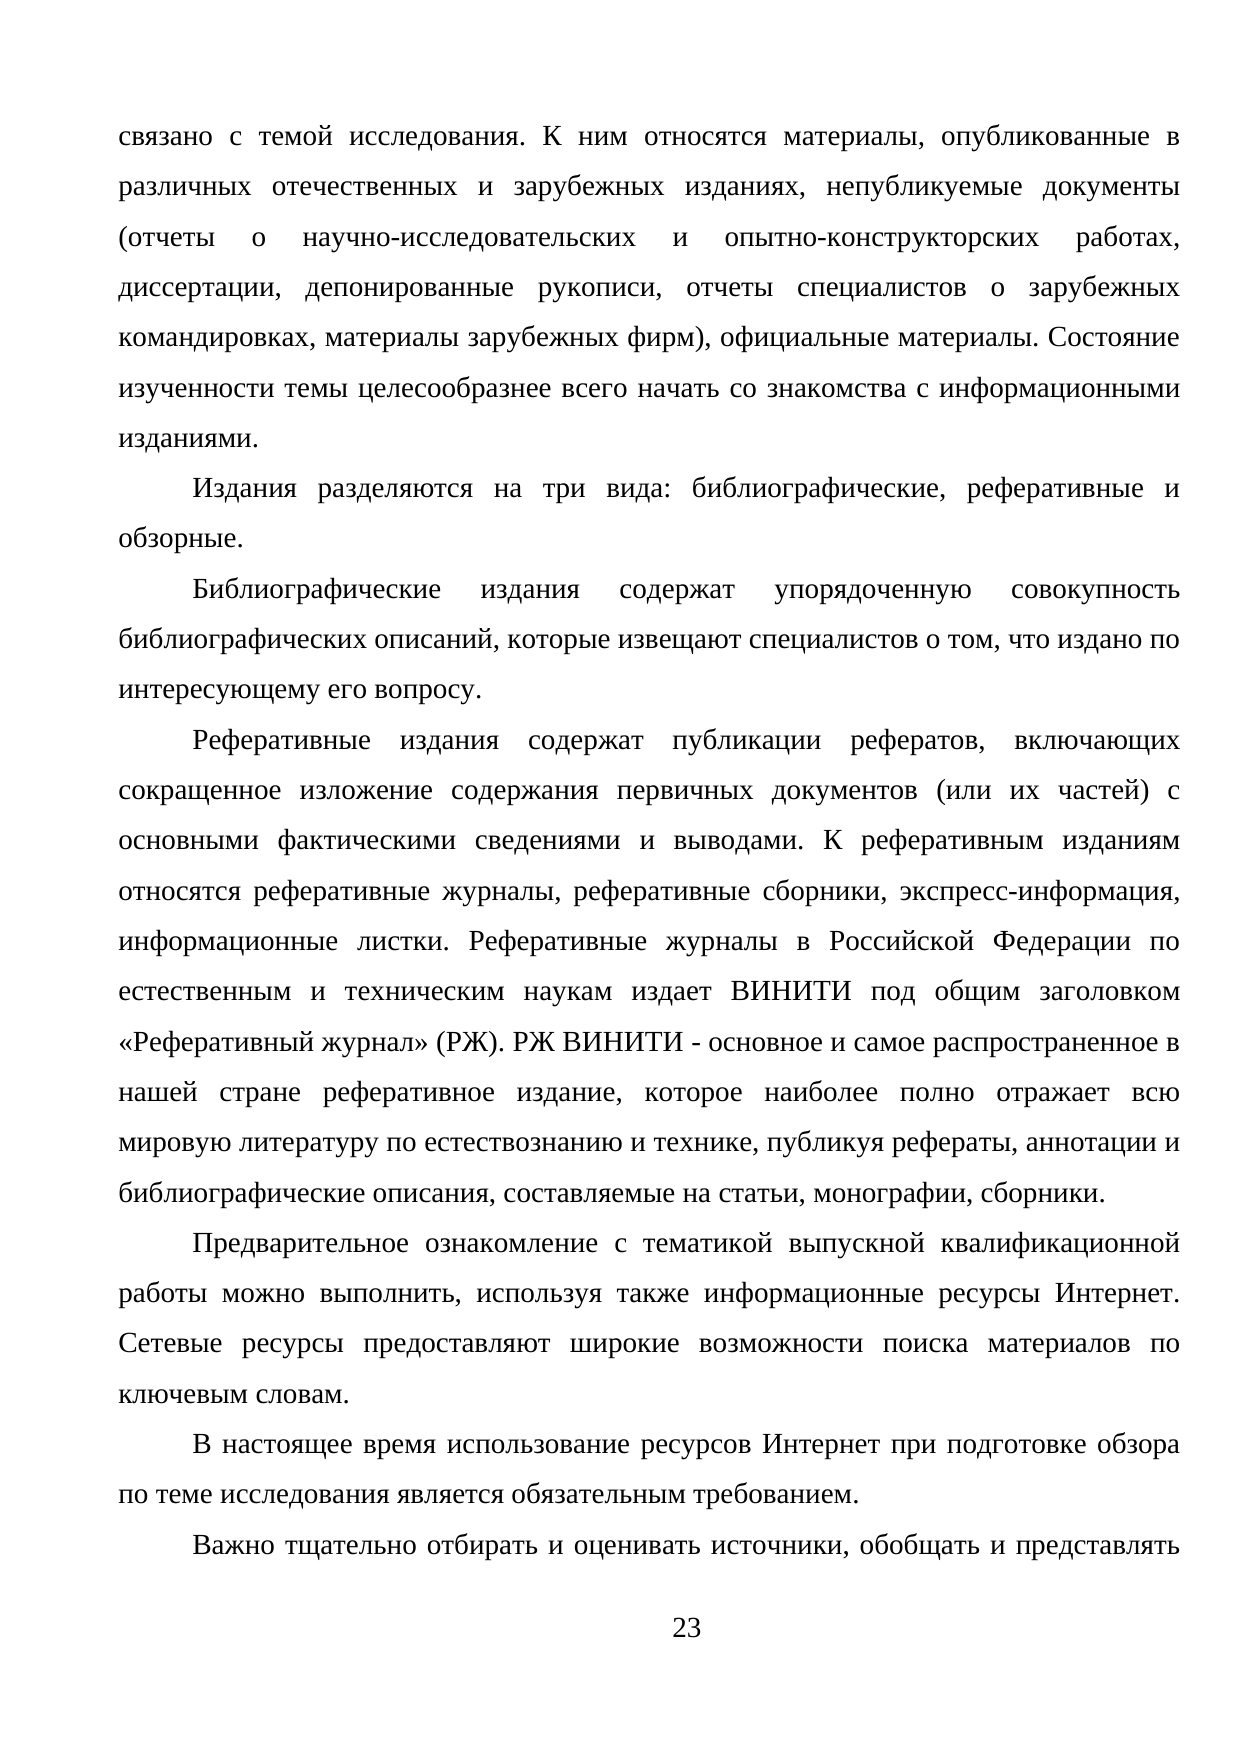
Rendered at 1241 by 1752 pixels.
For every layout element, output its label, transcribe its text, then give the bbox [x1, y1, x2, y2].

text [118, 118, 1181, 453]
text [118, 1527, 1181, 1560]
text Реферативные издания содержат публикации рефератов, включающих сокращенное изложение содержания первичных документов (или их частей) с основными фактическими сведениями и выводами. К реферативным изданиям относятся реферативные журналы, реферативные сборники, экспресс-информация, информационные листки. Реферативные журналы в Российской Федерации по естественным и техническим наукам издает ВИНИТИ под общим заголовком «Реферативный журнал» (РЖ). РЖ ВИНИТИ - основное и самое распространенное в нашей стране реферативное издание, которое наиболее полно отражает всю мировую литературу по естествознанию и технике, публикуя рефераты, аннотации и библиографические описания, составляемые на статьи, монографии, сборники. [118, 722, 1181, 1208]
text Библиографические издания содержат упорядоченную совокупность библиографических описаний, которые извещают специалистов о том, что издано по интересующему его вопросу. [118, 571, 1181, 705]
text Предварительное ознакомление с тематикой выпускной квалификационной работы можно выполнить, используя также информационные ресурсы Интернет. Сетевые ресурсы предоставляют широкие возможности поиска материалов по ключевым словам. [118, 1225, 1181, 1409]
text Издания разделяются на три вида: библиографические, реферативные и обзорные. [118, 470, 1181, 554]
text В настоящее время использование ресурсов Интернет при подготовке обзора по теме исследования является обязательным требованием. [118, 1426, 1181, 1510]
